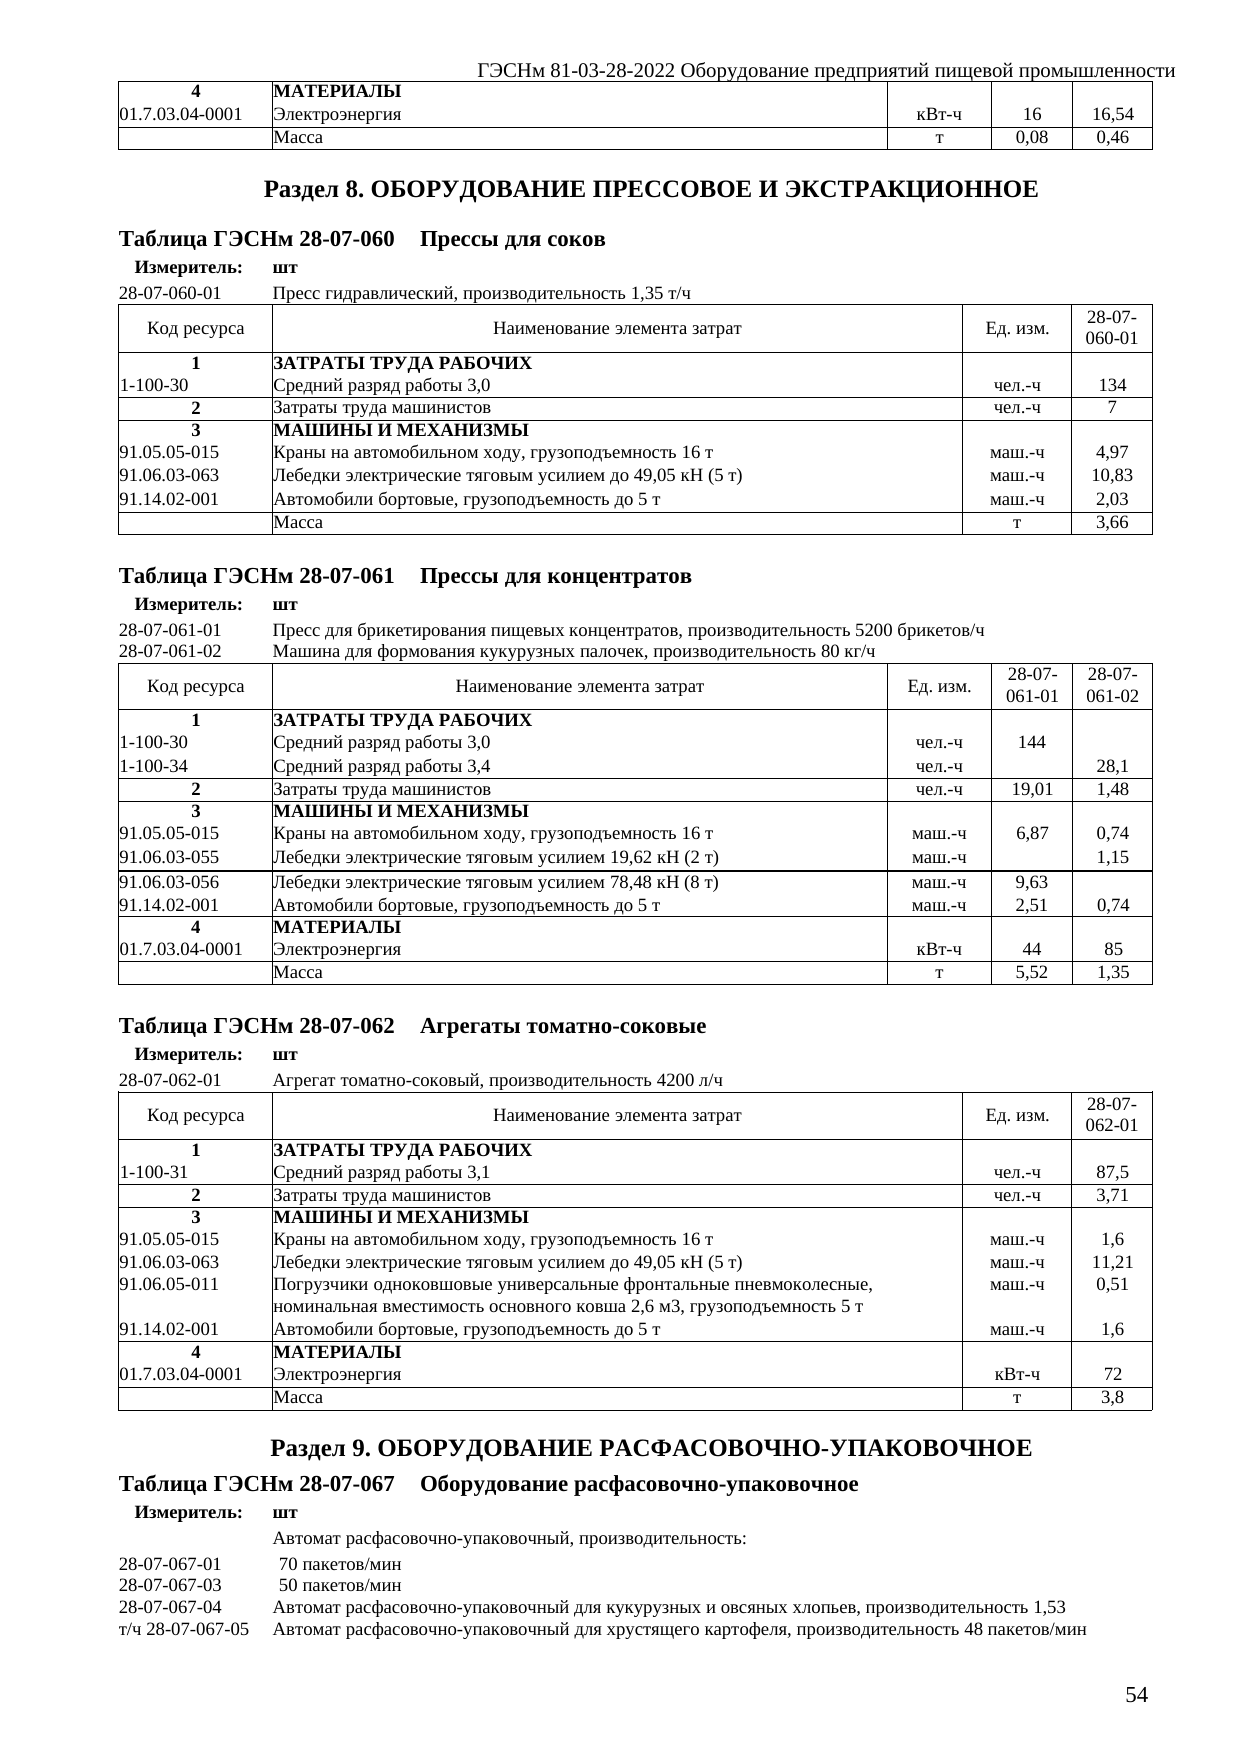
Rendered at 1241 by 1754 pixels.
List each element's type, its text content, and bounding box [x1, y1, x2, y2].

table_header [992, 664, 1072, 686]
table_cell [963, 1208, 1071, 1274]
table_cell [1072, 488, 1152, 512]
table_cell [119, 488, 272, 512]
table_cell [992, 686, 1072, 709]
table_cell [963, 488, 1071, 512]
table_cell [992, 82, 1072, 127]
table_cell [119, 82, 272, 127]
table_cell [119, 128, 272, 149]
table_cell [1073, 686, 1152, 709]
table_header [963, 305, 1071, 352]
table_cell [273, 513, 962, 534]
subtitle Измеритель: шт [134, 1501, 1190, 1523]
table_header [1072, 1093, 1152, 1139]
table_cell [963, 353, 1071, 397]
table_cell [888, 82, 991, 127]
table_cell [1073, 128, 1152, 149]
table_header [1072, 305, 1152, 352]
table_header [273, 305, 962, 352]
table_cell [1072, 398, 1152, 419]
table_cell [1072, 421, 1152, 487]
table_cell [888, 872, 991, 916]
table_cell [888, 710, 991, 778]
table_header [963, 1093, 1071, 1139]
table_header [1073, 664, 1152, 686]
text 28-07-067-01 70 пакетов/мин [118, 1553, 1190, 1575]
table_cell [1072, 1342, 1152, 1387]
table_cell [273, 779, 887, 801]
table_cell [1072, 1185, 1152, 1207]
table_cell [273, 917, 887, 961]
subtitle Раздел 8. ОБОРУДОВАНИЕ ПРЕССОВОЕ И ЭКСТРАКЦИОННОЕ [263, 174, 1190, 203]
subtitle Измеритель: шт [134, 256, 1190, 278]
subtitle Раздел 9. ОБОРУДОВАНИЕ РАСФАСОВОЧНО-УПАКОВОЧНОЕ [152, 1433, 1150, 1462]
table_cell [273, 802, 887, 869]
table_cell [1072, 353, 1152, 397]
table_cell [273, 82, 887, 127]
list Автомат расфасовочно-упаковочный для кукурузных и овсяных хлопьев, производительность 1,53 т/ч 28-07-067-05 Автомат расфасовочно-упаковочный для хрустящего картофеля, производительность 48 пакетов/мин [118, 1596, 1094, 1639]
subtitle Таблица ГЭСНм 28-07-067 Оборудование расфасовочно-упаковочное [118, 1470, 1190, 1496]
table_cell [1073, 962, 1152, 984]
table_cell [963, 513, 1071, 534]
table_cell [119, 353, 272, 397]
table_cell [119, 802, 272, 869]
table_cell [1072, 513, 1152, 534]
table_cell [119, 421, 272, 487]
text 28-07-062-01 Агрегат томатно-соковый, производительность 4200 л/ч [118, 1069, 1190, 1091]
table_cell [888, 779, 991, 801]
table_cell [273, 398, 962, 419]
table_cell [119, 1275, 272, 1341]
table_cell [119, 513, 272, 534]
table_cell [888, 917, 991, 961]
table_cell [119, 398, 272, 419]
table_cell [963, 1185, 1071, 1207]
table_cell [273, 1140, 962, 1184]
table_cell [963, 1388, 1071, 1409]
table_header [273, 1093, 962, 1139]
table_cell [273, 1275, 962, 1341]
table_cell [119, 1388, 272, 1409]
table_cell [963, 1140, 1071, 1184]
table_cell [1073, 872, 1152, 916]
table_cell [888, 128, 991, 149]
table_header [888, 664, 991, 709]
text Автомат расфасовочно-упаковочный, производительность: [272, 1527, 1190, 1548]
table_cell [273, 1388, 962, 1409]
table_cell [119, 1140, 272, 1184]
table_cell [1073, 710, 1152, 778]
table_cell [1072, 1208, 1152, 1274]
subtitle Измеритель: шт [134, 1043, 1190, 1065]
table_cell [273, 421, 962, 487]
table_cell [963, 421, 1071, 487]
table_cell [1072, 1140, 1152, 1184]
subtitle Таблица ГЭСНм 28-07-062 Агрегаты томатно-соковые [118, 1012, 1190, 1038]
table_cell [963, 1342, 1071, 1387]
subtitle Таблица ГЭСНм 28-07-060 Прессы для соков [118, 225, 1190, 251]
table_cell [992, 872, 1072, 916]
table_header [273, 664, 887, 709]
subtitle Таблица ГЭСНм 28-07-061 Прессы для концентратов [118, 562, 1190, 588]
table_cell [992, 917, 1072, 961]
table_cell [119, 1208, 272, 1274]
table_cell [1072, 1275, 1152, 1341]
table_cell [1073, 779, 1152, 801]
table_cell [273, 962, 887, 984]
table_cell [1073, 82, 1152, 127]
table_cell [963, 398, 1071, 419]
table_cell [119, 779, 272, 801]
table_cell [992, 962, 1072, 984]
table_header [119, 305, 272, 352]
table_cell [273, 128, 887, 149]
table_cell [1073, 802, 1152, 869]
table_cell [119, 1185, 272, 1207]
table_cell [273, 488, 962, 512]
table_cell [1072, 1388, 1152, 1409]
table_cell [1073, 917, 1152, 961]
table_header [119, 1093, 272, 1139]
text 28-07-060-01 Пресс гидравлический, производительность 1,35 т/ч [118, 282, 1190, 303]
subtitle Измеритель: шт [134, 593, 1190, 614]
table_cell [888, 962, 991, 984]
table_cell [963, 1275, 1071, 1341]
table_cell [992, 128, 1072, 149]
list 50 пакетов/мин [118, 1575, 1190, 1596]
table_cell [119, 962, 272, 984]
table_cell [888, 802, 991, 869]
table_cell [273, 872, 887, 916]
text 28-07-061-01 Пресс для брикетирования пищевых концентратов, производительность 5200 брикетов/ч 28-07-061-02 Машина для формования кукурузных палочек, производительность 80 кг/ч [118, 619, 985, 662]
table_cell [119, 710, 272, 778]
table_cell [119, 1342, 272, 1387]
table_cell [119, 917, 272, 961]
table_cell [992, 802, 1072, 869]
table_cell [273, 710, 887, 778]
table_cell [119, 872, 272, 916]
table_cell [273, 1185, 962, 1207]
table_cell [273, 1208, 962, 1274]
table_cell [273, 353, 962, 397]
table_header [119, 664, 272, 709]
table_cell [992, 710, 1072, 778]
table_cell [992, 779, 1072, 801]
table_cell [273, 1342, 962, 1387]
